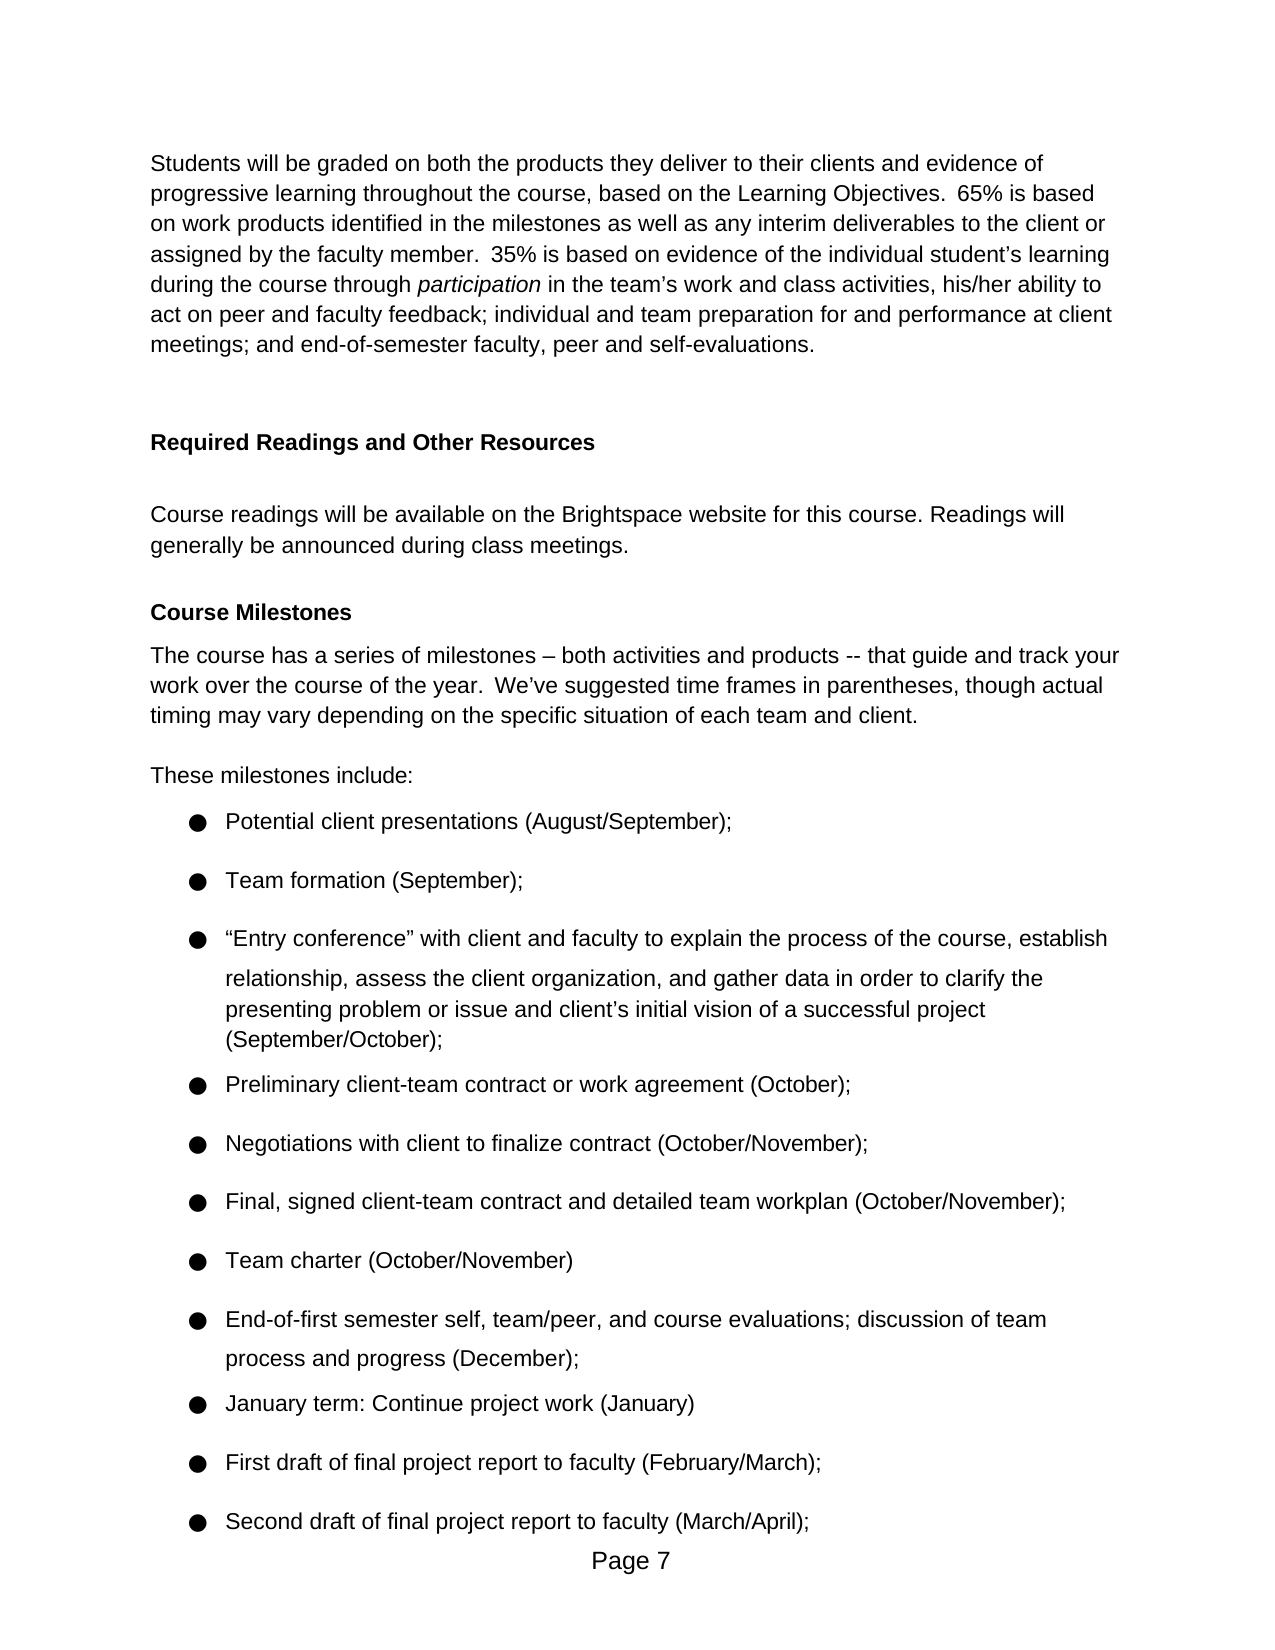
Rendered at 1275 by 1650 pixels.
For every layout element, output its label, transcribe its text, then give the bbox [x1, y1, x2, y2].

text relationship, assess the client organization, and gather data in order to clarify the presenting problem or issue and client’s initial vision of a successful project (September/October); [225, 965, 1118, 1052]
subtitle Course Milestones [150, 599, 1231, 626]
list Preliminary client-team contract or work agreement (October); [188, 1068, 1231, 1099]
list Negotiations with client to finalize contract (October/November); [188, 1127, 1231, 1158]
list Potential client presentations (August/September); [188, 805, 1231, 836]
text These milestones include: [150, 762, 1231, 789]
list Team charter (October/November) [188, 1244, 1231, 1275]
list Team formation (September); [188, 864, 1231, 895]
list Second draft of final project report to faculty (March/April); [188, 1504, 1231, 1536]
list “Entry conference” with client and faculty to explain the process of the course, establish [188, 922, 1231, 953]
subtitle Required Readings and Other Resources [150, 428, 1231, 455]
list January term: Continue project work (January) [188, 1387, 1231, 1419]
text Course readings will be available on the Brightspace website for this course. Readings will generally be announced during class meetings. [150, 501, 1118, 558]
list First draft of final project report to faculty (February/March); [188, 1446, 1231, 1477]
list Final, signed client-team contract and detailed team workplan (October/November); [188, 1185, 1231, 1217]
text Students will be graded on both the products they deliver to their clients and evidence of progressive learning throughout the course, based on the Learning Objectives. 65% is based on work products identified in the milestones as well as any interim deliverables to the client or assigned by the faculty member. 35% is based on evidence of the individual student’s learning during the course through participation in the team’s work and class activities, his/her ability to act on peer and faculty feedback; individual and team preparation for and performance at client meetings; and end-of-semester faculty, peer and self-evaluations. [150, 150, 1118, 357]
list End-of-first semester self, team/peer, and course evaluations; discussion of team process and progress (December); [188, 1302, 1047, 1371]
text The course has a series of milestones – both activities and products -- that guide and track your work over the course of the year. We’ve suggested time frames in parentheses, though actual timing may vary depending on the specific situation of each team and client. [150, 642, 1140, 729]
